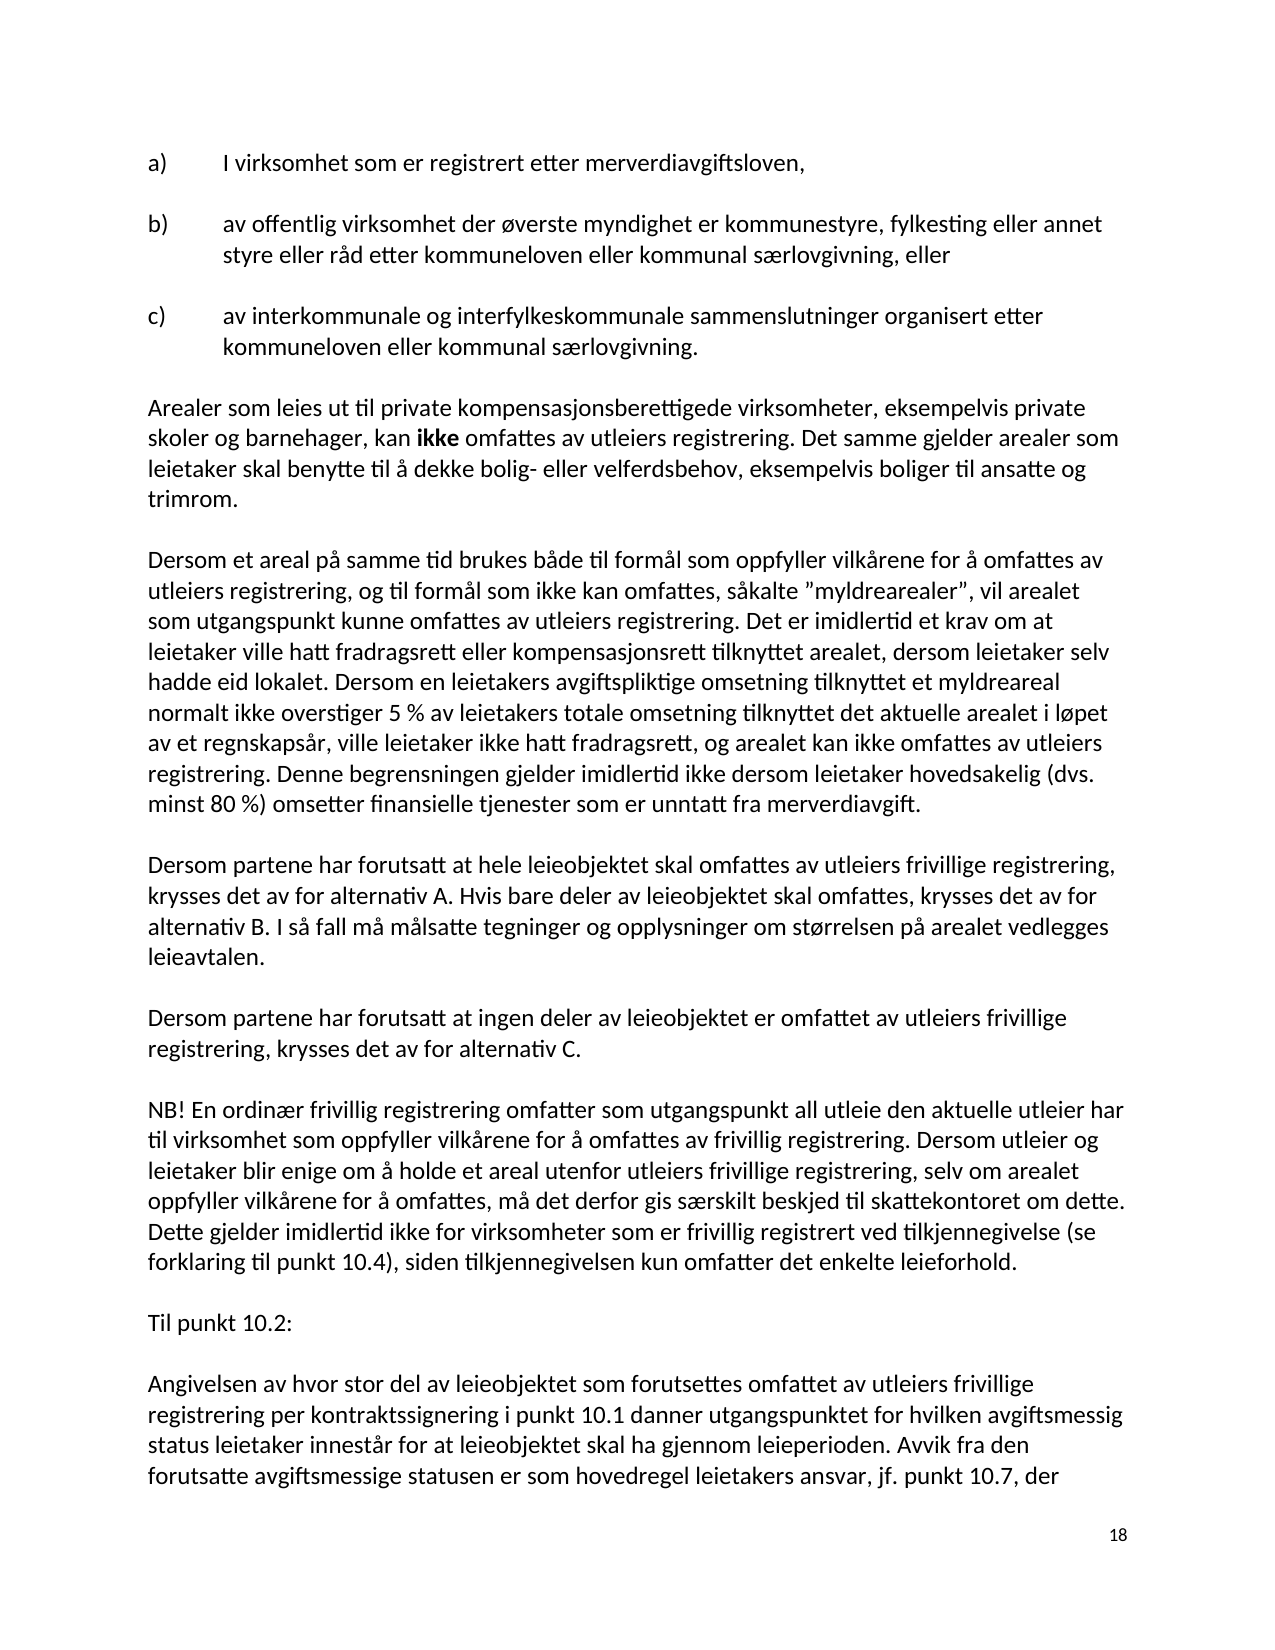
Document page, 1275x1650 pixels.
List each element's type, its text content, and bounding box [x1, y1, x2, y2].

text a) I virksomhet som er registrert etter merverdiavgiftsloven, [148, 148, 1127, 209]
text NB! En ordinær frivillig registrering omfatter som utgangspunkt all utleie den aktuelle utleier har til virksomhet som oppfyller vilkårene for å omfattes av frivillig registrering. Dersom utleier og leietaker blir enige om å holde et areal utenfor utleiers frivillige registrering, selv om arealet oppfyller vilkårene for å omfattes, må det derfor gis særskilt beskjed til skattekontoret om dette. Dette gjelder imidlertid ikke for virksomheter som er frivillig registrert ved tilkjennegivelse (se forklaring til punkt 10.4), siden tilkjennegivelsen kun omfatter det enkelte leieforhold. [148, 1094, 1127, 1277]
text c) av interkommunale og interfylkeskommunale sammenslutninger organisert etter kommuneloven eller kommunal særlovgivning. [148, 300, 1127, 361]
text b) av offentlig virksomhet der øverste myndighet er kommunestyre, fylkesting eller annet styre eller råd etter kommuneloven eller kommunal særlovgivning, eller [148, 209, 1127, 270]
text Dersom partene har forutsatt at hele leieobjektet skal omfattes av utleiers frivillige registrering, krysses det av for alternativ A. Hvis bare deler av leieobjektet skal omfattes, krysses det av for alternativ B. I så fall må målsatte tegninger og opplysninger om størrelsen på arealet vedlegges leieavtalen. [148, 849, 1127, 972]
text Dersom et areal på samme tid brukes både til formål som oppfyller vilkårene for å omfattes av utleiers registrering, og til formål som ikke kan omfattes, såkalte ”myldrearealer”, vil arealet som utgangspunkt kunne omfattes av utleiers registrering. Det er imidlertid et krav om at leietaker ville hatt fradragsrett eller kompensasjonsrett tilknyttet arealet, dersom leietaker selv hadde eid lokalet. Dersom en leietakers avgiftspliktige omsetning tilknyttet et myldreareal normalt ikke overstiger 5 % av leietakers totale omsetning tilknyttet det aktuelle arealet i løpet av et regnskapsår, ville leietaker ikke hatt fradragsrett, og arealet kan ikke omfattes av utleiers registrering. Denne begrensningen gjelder imidlertid ikke dersom leietaker hovedsakelig (dvs. minst 80 %) omsetter finansielle tjenester som er unntatt fra merverdiavgift. [148, 544, 1127, 819]
text Til punkt 10.2: [148, 1307, 1127, 1338]
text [148, 1368, 1127, 1491]
text Dersom partene har forutsatt at ingen deler av leieobjektet er omfattet av utleiers frivillige registrering, krysses det av for alternativ C. [148, 1002, 1127, 1063]
text Arealer som leies ut til private kompensasjonsberettigede virksomheter, eksempelvis private skoler og barnehager, kan ikke omfattes av utleiers registrering. Det samme gjelder arealer som leietaker skal benytte til å dekke bolig- eller velferdsbehov, eksempelvis boliger til ansatte og trimrom. [148, 392, 1127, 514]
